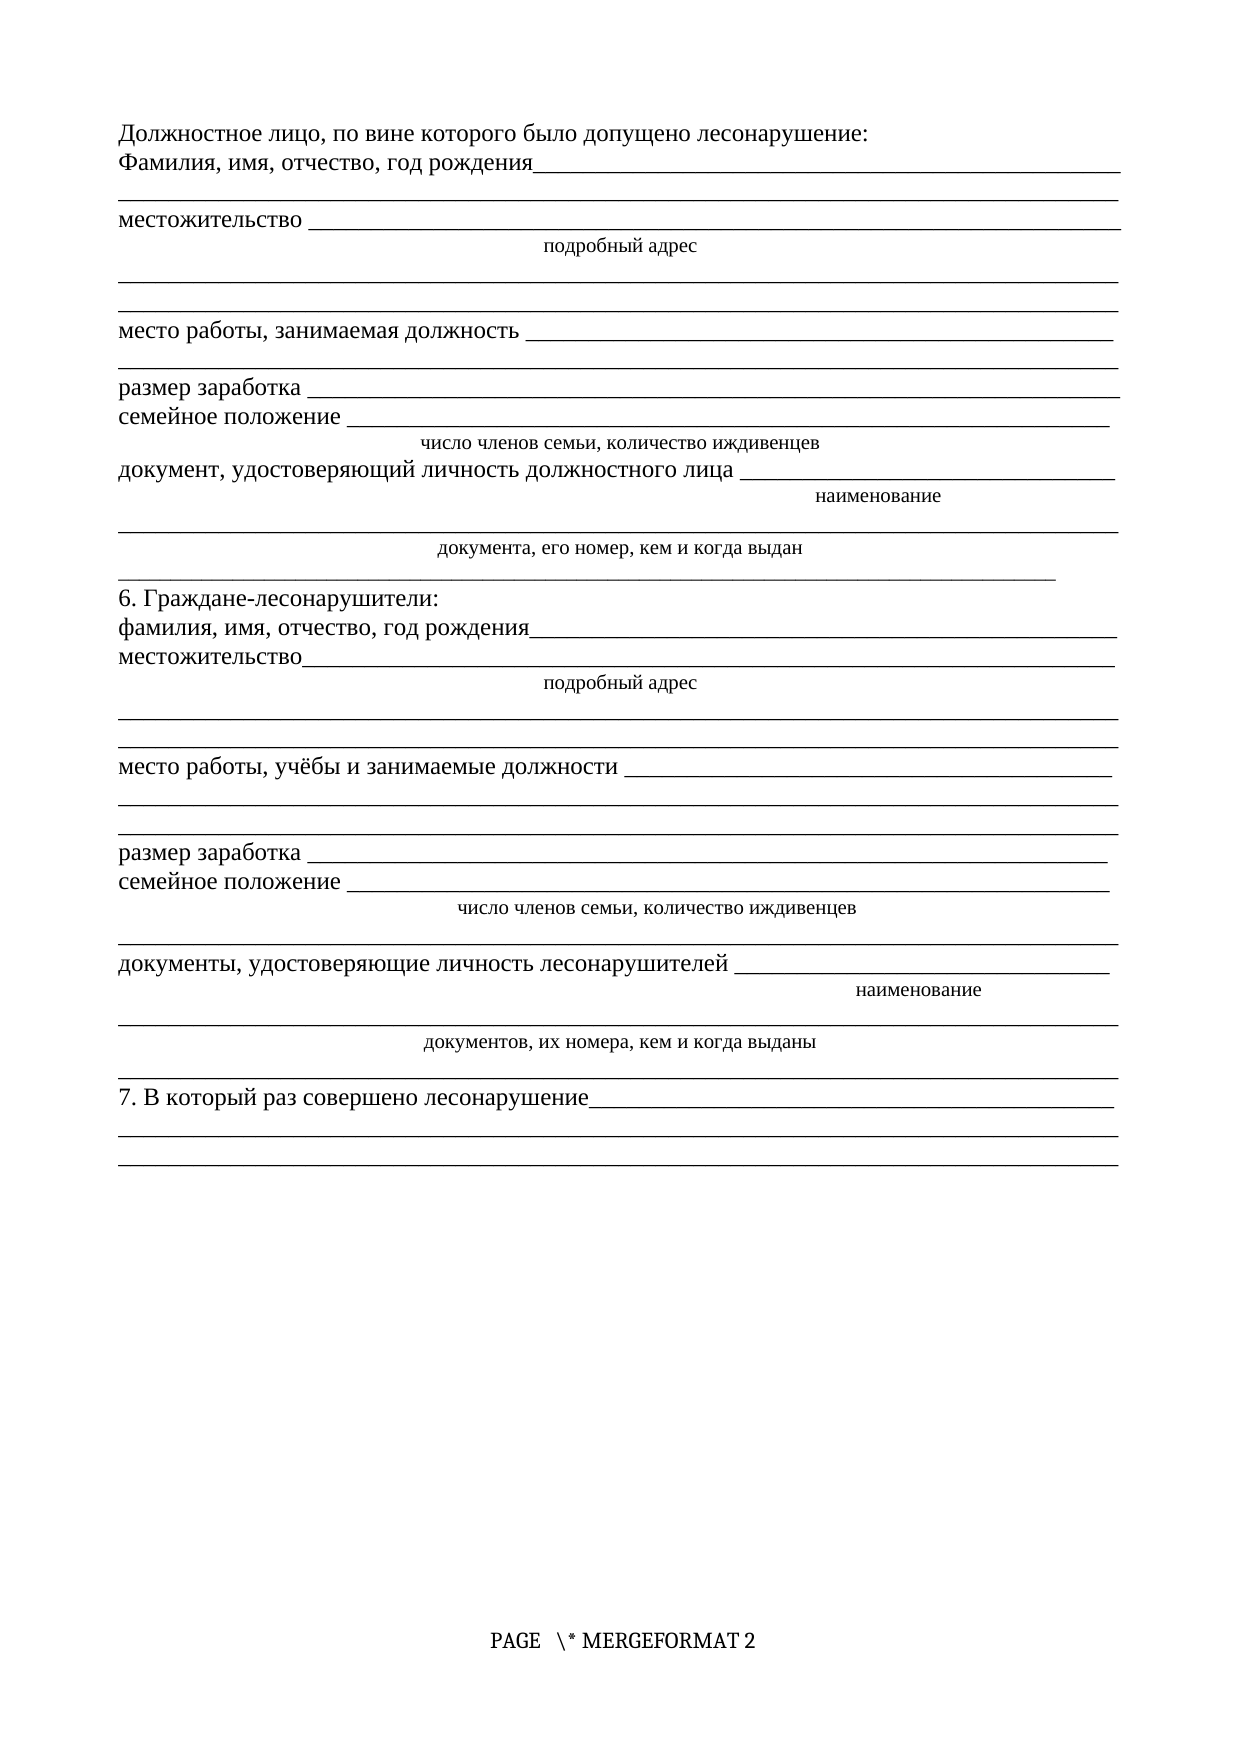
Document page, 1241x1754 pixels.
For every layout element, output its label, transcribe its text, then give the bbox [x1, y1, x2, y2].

text место работы, занимаемая должность _______________________________________________ [118, 315, 1122, 343]
text __________________________________________________________________________________________ [118, 559, 1122, 583]
text местожительство _________________________________________________________________ [118, 204, 1122, 233]
text 6. Граждане-лесонарушители: [118, 583, 1122, 612]
text наименование [634, 482, 1122, 507]
text семейное положение _____________________________________________________________ [118, 401, 1122, 430]
text ________________________________________________________________________________ [118, 176, 1122, 204]
text ________________________________________________________________________________ [118, 1111, 1122, 1140]
text ________________________________________________________________________________ [118, 257, 1122, 286]
text местожительство_________________________________________________________________ [118, 641, 1122, 670]
text ________________________________________________________________________________ [118, 343, 1122, 372]
text ________________________________________________________________________________ [118, 809, 1122, 837]
text ________________________________________________________________________________ [118, 694, 1122, 722]
text место работы, учёбы и занимаемые должности _______________________________________ [118, 751, 1122, 780]
text ________________________________________________________________________________ [118, 722, 1122, 751]
text ________________________________________________________________________________ [118, 1053, 1122, 1082]
text ________________________________________________________________________________ [118, 1140, 1122, 1168]
text ________________________________________________________________________________ [118, 919, 1122, 948]
text документы, удостоверяющие личность лесонарушителей ______________________________ [118, 948, 1122, 977]
text подробный адрес [118, 670, 1122, 694]
text ________________________________________________________________________________ [118, 780, 1122, 809]
text размер заработка ________________________________________________________________ [118, 837, 1122, 866]
text число членов семьи, количество иждивенцев [118, 430, 1122, 454]
text документ, удостоверяющий личность должностного лица ______________________________ [118, 454, 1122, 482]
text документов, их номера, кем и когда выданы [118, 1029, 1122, 1053]
text Должностное лицо, по вине которого было допущено лесонарушение: [118, 118, 1122, 147]
text подробный адрес [118, 233, 1122, 257]
text документа, его номер, кем и когда выдан [118, 535, 1122, 559]
text ________________________________________________________________________________ [118, 286, 1122, 315]
text семейное положение _____________________________________________________________ [118, 866, 1122, 895]
text ________________________________________________________________________________ [118, 1001, 1122, 1029]
text размер заработка _________________________________________________________________ [118, 372, 1122, 401]
text фамилия, имя, отчество, год рождения_______________________________________________ [118, 612, 1122, 641]
text 7. В который раз совершено лесонарушение__________________________________________ [118, 1082, 1122, 1111]
text ________________________________________________________________________________ [118, 507, 1122, 535]
text наименование [856, 977, 1122, 1001]
text Фамилия, имя, отчество, год рождения_______________________________________________ [118, 147, 1122, 176]
text число членов семьи, количество иждивенцев [192, 895, 1122, 919]
